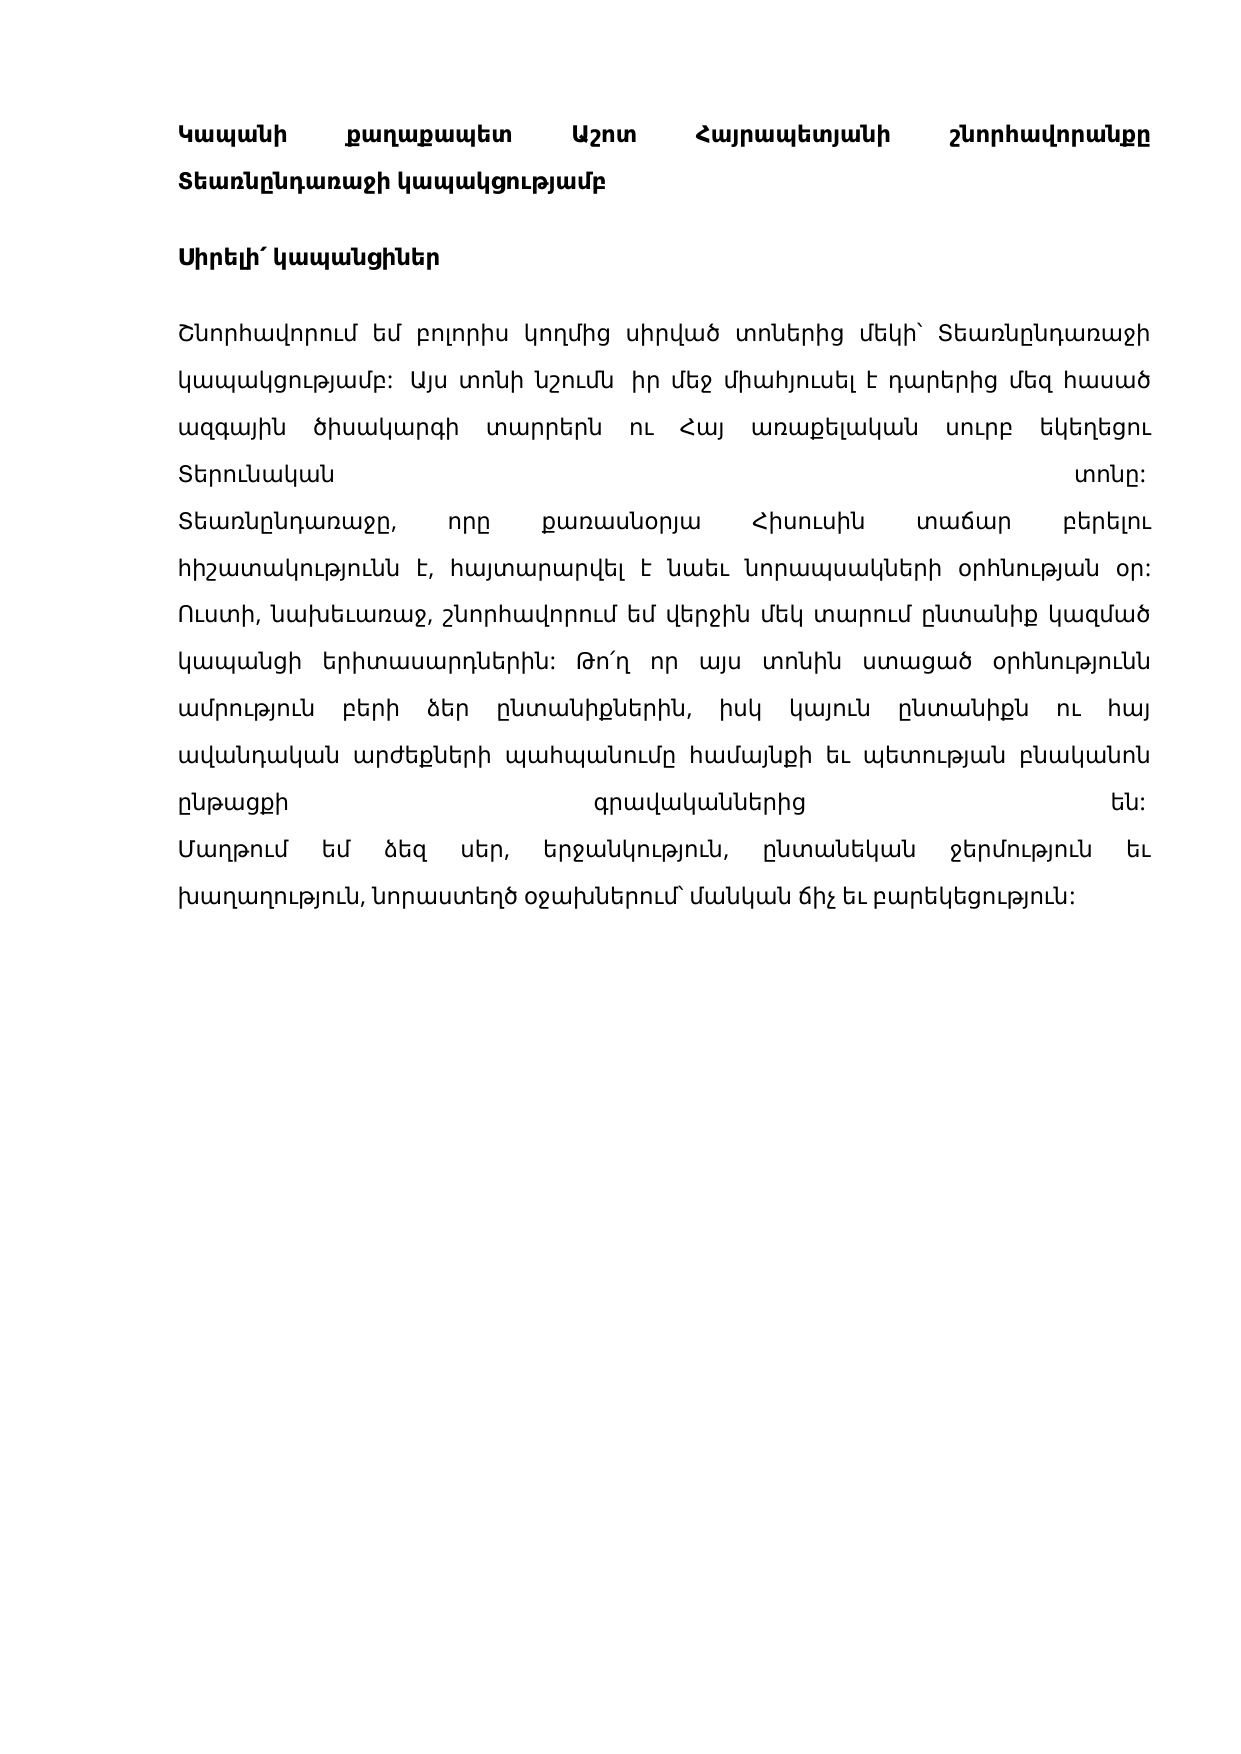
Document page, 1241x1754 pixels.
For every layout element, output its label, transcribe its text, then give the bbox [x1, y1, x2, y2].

text Շնորհավորում եմ բոլորիս կողմից սիրված տոներից մեկի՝ Տեառնընդառաջի կապակցությամբ: Այս տոնի նշումն իր մեջ միահյուսել է դարերից մեզ հասած ազգային ծիսակարգի տարրերն ու Հայ առաքելական սուրբ եկեղեցու Տերունական տոնը: Տեառնընդառաջը, որը քառասնօրյա Հիսուսին տաճար բերելու հիշատակությունն է, հայտարարվել է նաեւ նորապսակների օրհնության օր: Ուստի, նախեւառաջ, շնորհավորում եմ վերջին մեկ տարում ընտանիք կազմած կապանցի երիտասարդներին: Թո՛ղ որ այս տոնին ստացած օրհնությունն ամրություն բերի ձեր ընտանիքներին, իսկ կայուն ընտանիքն ու հայ ավանդական արժեքների պահպանումը համայնքի եւ պետության բնականոն ընթացքի գրավականներից են: Մաղթում եմ ձեզ սեր, երջանկություն, ընտանեկան ջերմություն եւ խաղաղություն, նորաստեղծ օջախներում՝ մանկան ճիչ եւ բարեկեցություն: [177, 317, 1152, 911]
text Սիրելի՛ կապանցիներ [177, 241, 1152, 272]
text Կապանի քաղաքապետ Աշոտ Հայրապետյանի շնորհավորանքը Տեառնընդառաջի կապակցությամբ [177, 118, 1152, 196]
